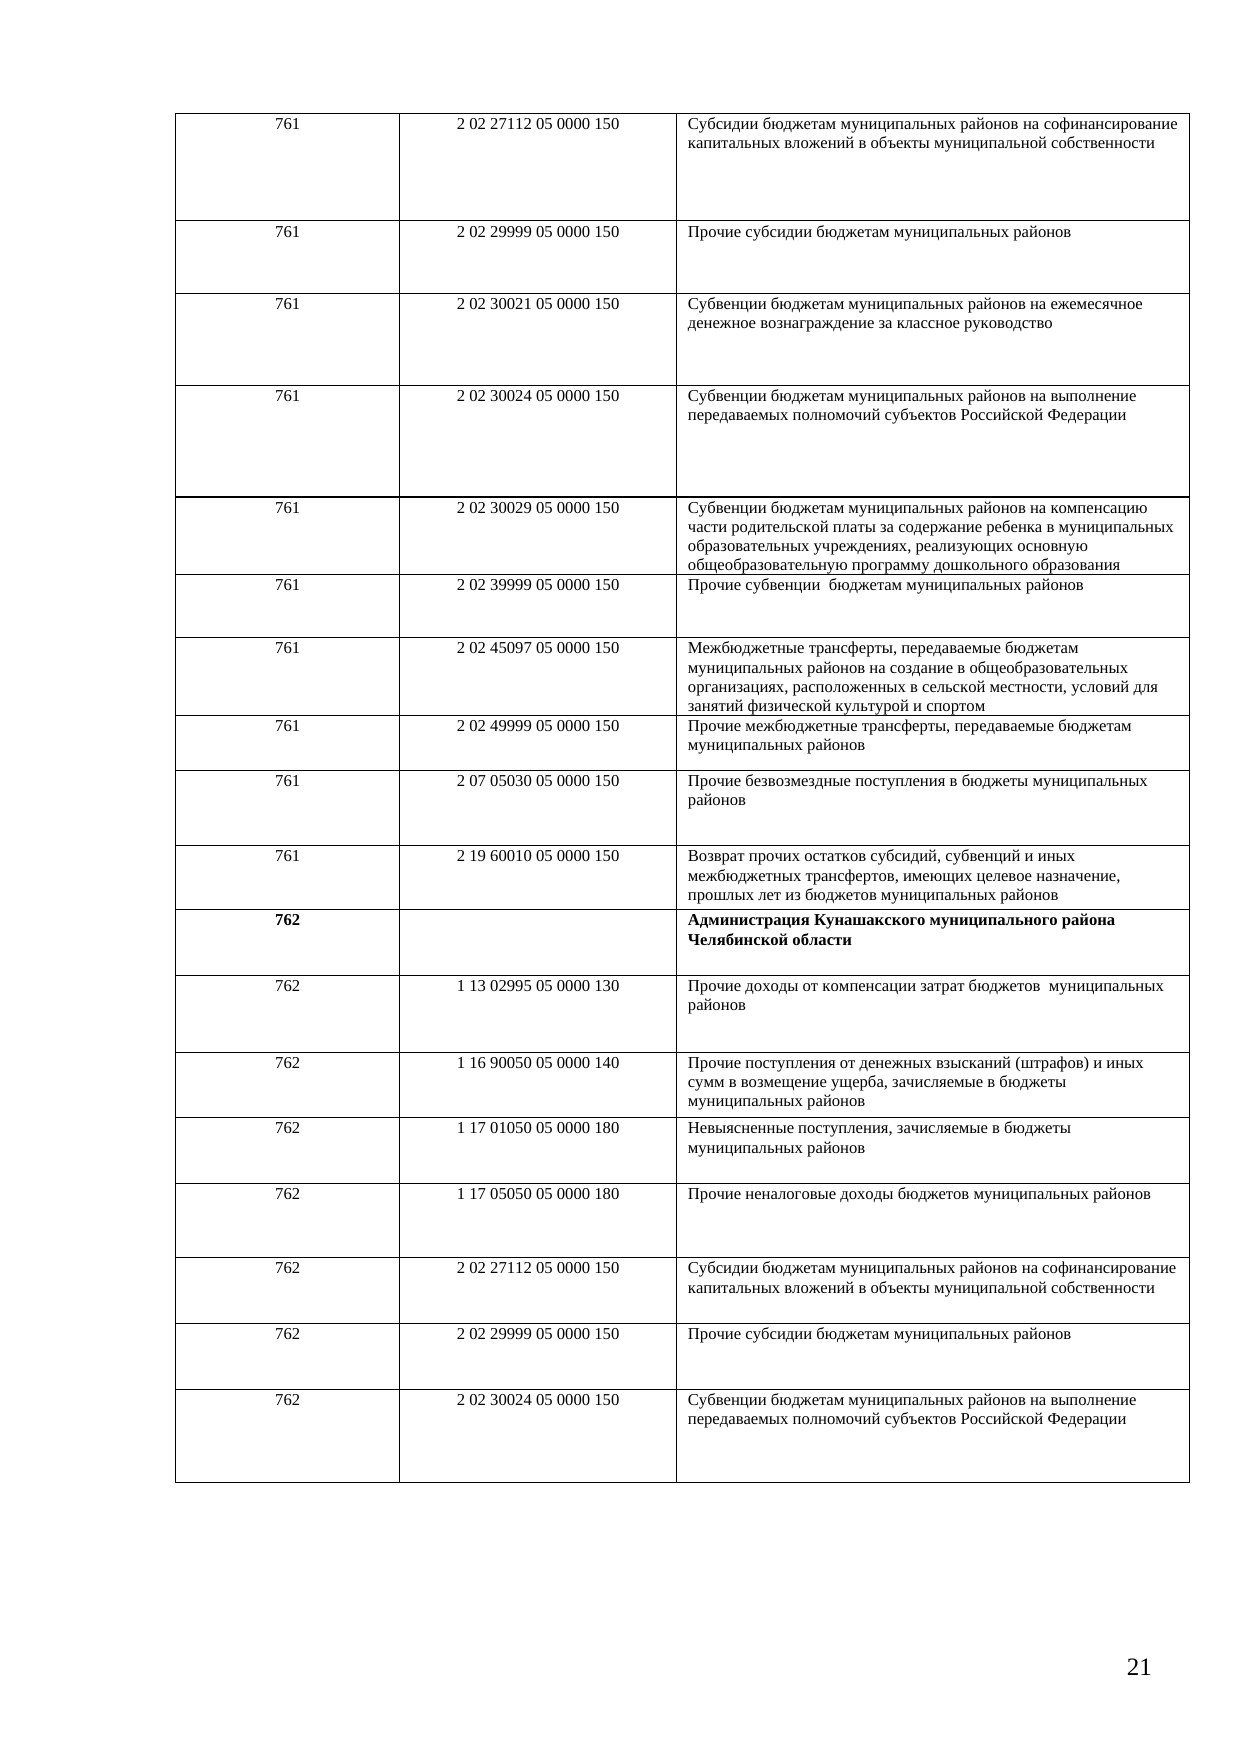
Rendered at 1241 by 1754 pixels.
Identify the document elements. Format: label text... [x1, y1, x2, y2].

table_cell 2 19 60010 05 0000 150 [400, 846, 676, 909]
table_cell 1 13 02995 05 0000 130 [400, 976, 676, 1052]
table_cell Прочие поступления от денежных взысканий (штрафов) и иных сумм в возмещение ущерба, зачисляемые в бюджеты муниципальных районов [677, 1053, 1189, 1117]
table_cell 761 [176, 575, 399, 637]
table_cell Субсидии бюджетам муниципальных районов на софинансирование капитальных вложений в объекты муниципальной собственности [677, 1258, 1189, 1323]
table_cell 762 [176, 1390, 399, 1482]
table_cell 1 17 01050 05 0000 180 [400, 1118, 676, 1183]
table_cell 2 02 27112 05 0000 150 [400, 1258, 676, 1323]
table_cell 2 07 05030 05 0000 150 [400, 771, 676, 845]
table_cell 762 [176, 1053, 399, 1117]
table_cell Субвенции бюджетам муниципальных районов на выполнение передаваемых полномочий субъектов Российской Федерации [677, 1390, 1189, 1482]
table_cell 761 [176, 498, 399, 574]
table_cell Субсидии бюджетам муниципальных районов на софинансирование капитальных вложений в объекты муниципальной собственности [677, 114, 1189, 220]
table_cell 2 02 30021 05 0000 150 [400, 294, 676, 385]
table_cell 762 [176, 910, 399, 975]
table_cell 762 [176, 976, 399, 1052]
table_cell Прочие межбюджетные трансферты, передаваемые бюджетам муниципальных районов [677, 716, 1189, 770]
table_cell 2 02 27112 05 0000 150 [400, 114, 676, 220]
table_cell Прочие субвенции бюджетам муниципальных районов [677, 575, 1189, 637]
table_cell 761 [176, 846, 399, 909]
table_cell 761 [176, 771, 399, 845]
table_cell 2 02 30024 05 0000 150 [400, 386, 676, 496]
table_cell 2 02 45097 05 0000 150 [400, 638, 676, 715]
table_cell 2 02 29999 05 0000 150 [400, 221, 676, 293]
table_cell 2 02 30029 05 0000 150 [400, 498, 676, 574]
table_cell Прочие неналоговые доходы бюджетов муниципальных районов [677, 1184, 1189, 1257]
table_cell Субвенции бюджетам муниципальных районов на компенсацию части родительской платы за содержание ребенка в муниципальных образовательных учреждениях, реализующих основную общеобразовательную программу дошкольного образования [677, 498, 1189, 574]
table_cell 762 [176, 1118, 399, 1183]
table_cell Прочие субсидии бюджетам муниципальных районов [677, 221, 1189, 293]
table_cell Возврат прочих остатков субсидий, субвенций и иных межбюджетных трансфертов, имеющих целевое назначение, прошлых лет из бюджетов муниципальных районов [677, 846, 1189, 909]
table_cell 762 [176, 1258, 399, 1323]
table_cell 761 [176, 386, 399, 496]
table_cell Прочие безвозмездные поступления в бюджеты муниципальных районов [677, 771, 1189, 845]
table_cell Прочие доходы от компенсации затрат бюджетов муниципальных районов [677, 976, 1189, 1052]
table_cell Прочие субсидии бюджетам муниципальных районов [677, 1324, 1189, 1388]
table_cell Межбюджетные трансферты, передаваемые бюджетам муниципальных районов на создание в общеобразовательных организациях, расположенных в сельской местности, условий для занятий физической культурой и спортом [677, 638, 1189, 715]
table_cell 761 [176, 638, 399, 715]
table_cell 2 02 29999 05 0000 150 [400, 1324, 676, 1388]
table_cell Субвенции бюджетам муниципальных районов на выполнение передаваемых полномочий субъектов Российской Федерации [677, 386, 1189, 496]
table_cell 2 02 39999 05 0000 150 [400, 575, 676, 637]
table_cell Субвенции бюджетам муниципальных районов на ежемесячное денежное вознаграждение за классное руководство [677, 294, 1189, 385]
table_cell Невыясненные поступления, зачисляемые в бюджеты муниципальных районов [677, 1118, 1189, 1183]
table_cell 761 [176, 294, 399, 385]
table_cell 761 [176, 221, 399, 293]
table_cell 761 [176, 716, 399, 770]
table_cell 2 02 30024 05 0000 150 [400, 1390, 676, 1482]
table_cell [400, 910, 676, 975]
table_cell 2 02 49999 05 0000 150 [400, 716, 676, 770]
table_cell 1 17 05050 05 0000 180 [400, 1184, 676, 1257]
table_cell 762 [176, 1184, 399, 1257]
table_cell Администрация Кунашакского муниципального района Челябинской области [677, 910, 1189, 975]
table_cell 762 [176, 1324, 399, 1388]
table_cell 1 16 90050 05 0000 140 [400, 1053, 676, 1117]
table_cell 761 [176, 114, 399, 220]
